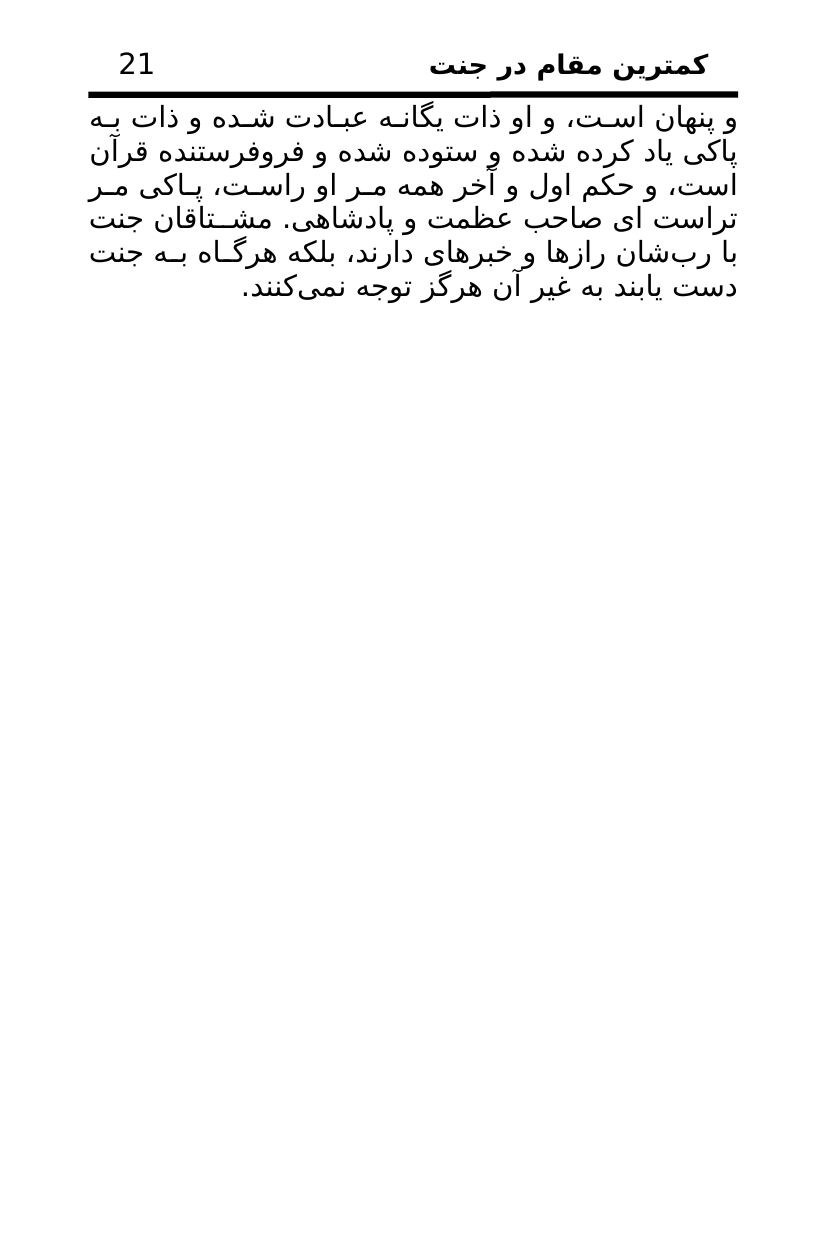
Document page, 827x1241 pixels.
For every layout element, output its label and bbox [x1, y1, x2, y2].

text [89, 100, 738, 304]
